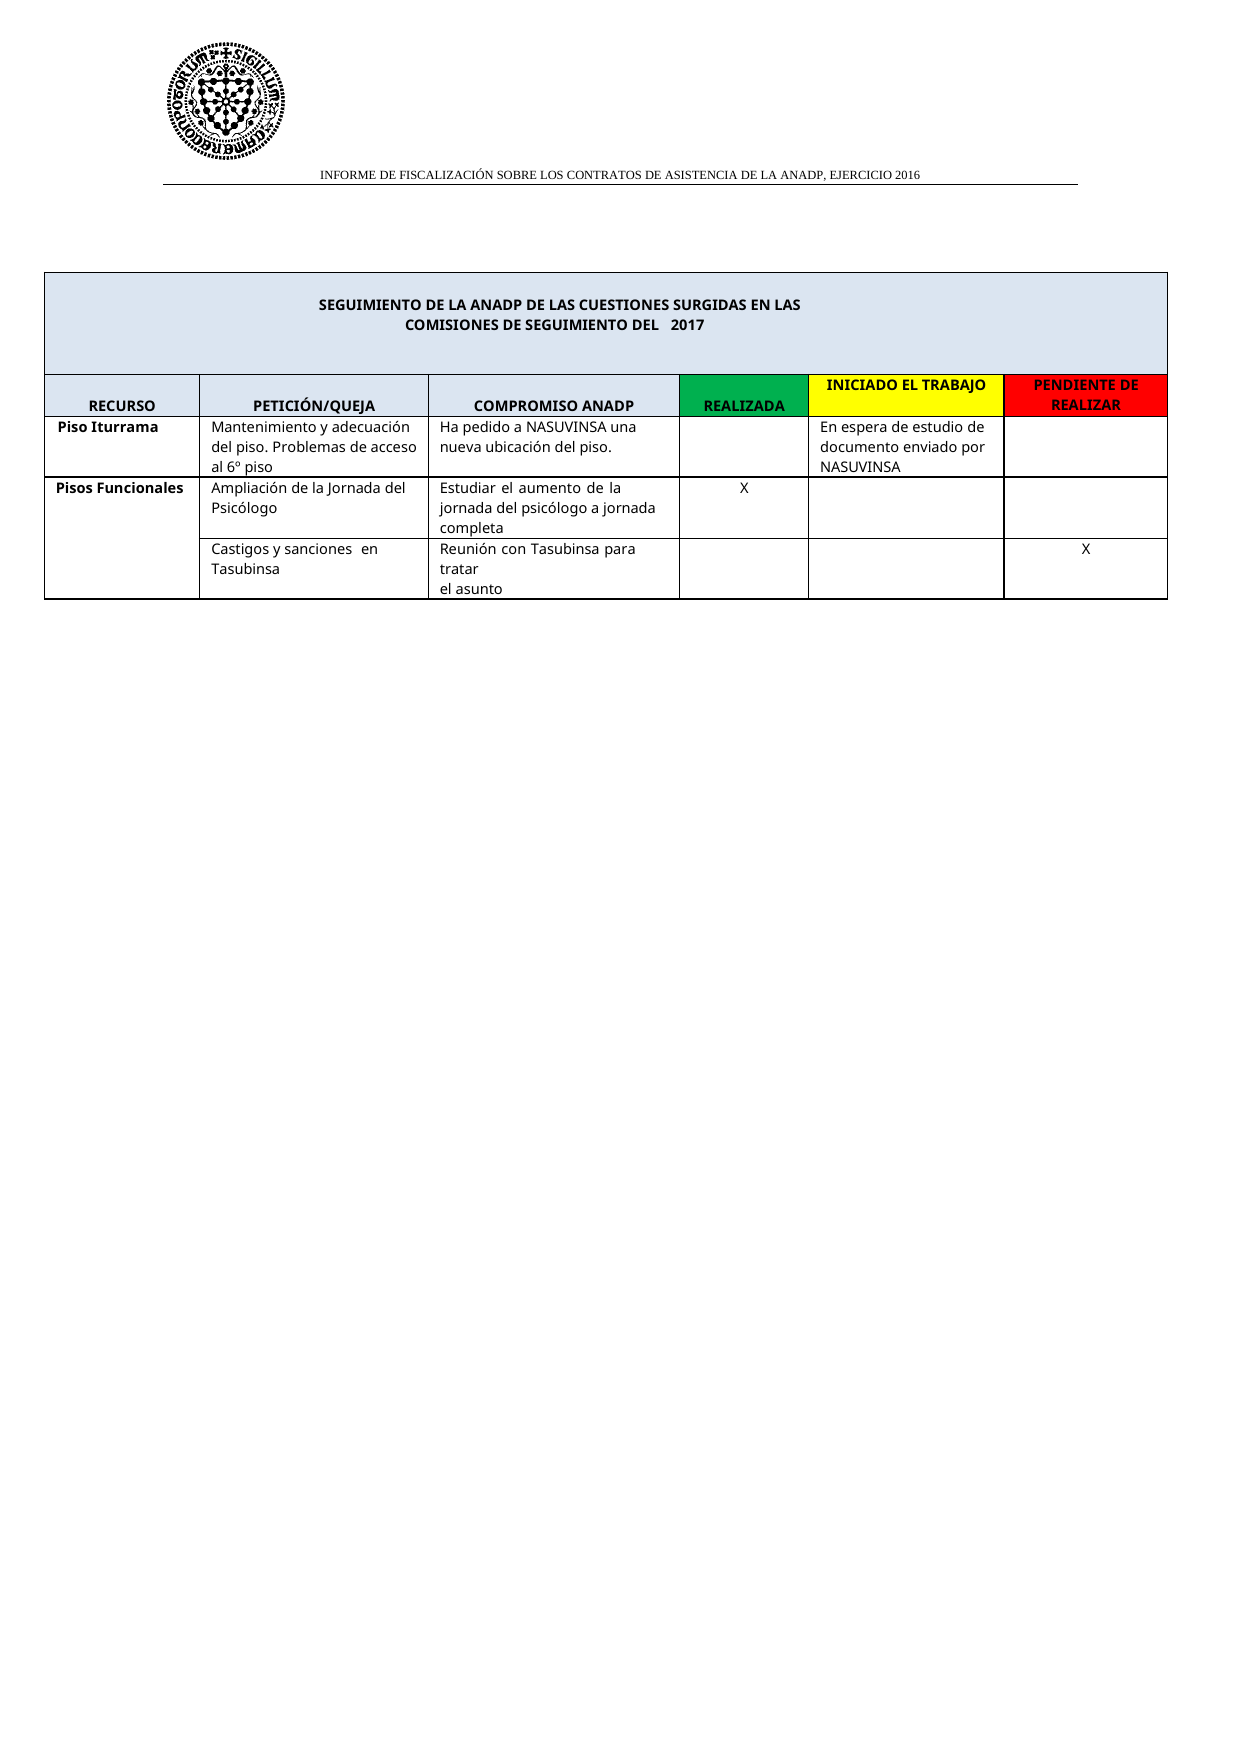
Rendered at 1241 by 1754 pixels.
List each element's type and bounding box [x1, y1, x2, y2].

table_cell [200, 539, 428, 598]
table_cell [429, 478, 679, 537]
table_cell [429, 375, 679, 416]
picture [162, 38, 289, 164]
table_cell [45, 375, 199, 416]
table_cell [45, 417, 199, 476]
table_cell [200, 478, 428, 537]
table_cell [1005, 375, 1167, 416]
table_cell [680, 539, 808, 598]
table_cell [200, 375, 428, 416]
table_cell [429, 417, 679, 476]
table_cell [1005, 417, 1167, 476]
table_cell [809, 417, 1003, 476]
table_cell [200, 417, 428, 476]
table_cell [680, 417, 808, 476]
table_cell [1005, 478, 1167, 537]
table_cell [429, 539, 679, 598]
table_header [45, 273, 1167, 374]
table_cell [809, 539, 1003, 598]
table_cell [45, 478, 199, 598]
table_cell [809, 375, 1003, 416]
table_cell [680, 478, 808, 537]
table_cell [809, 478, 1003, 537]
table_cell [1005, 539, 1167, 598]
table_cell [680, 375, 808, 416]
